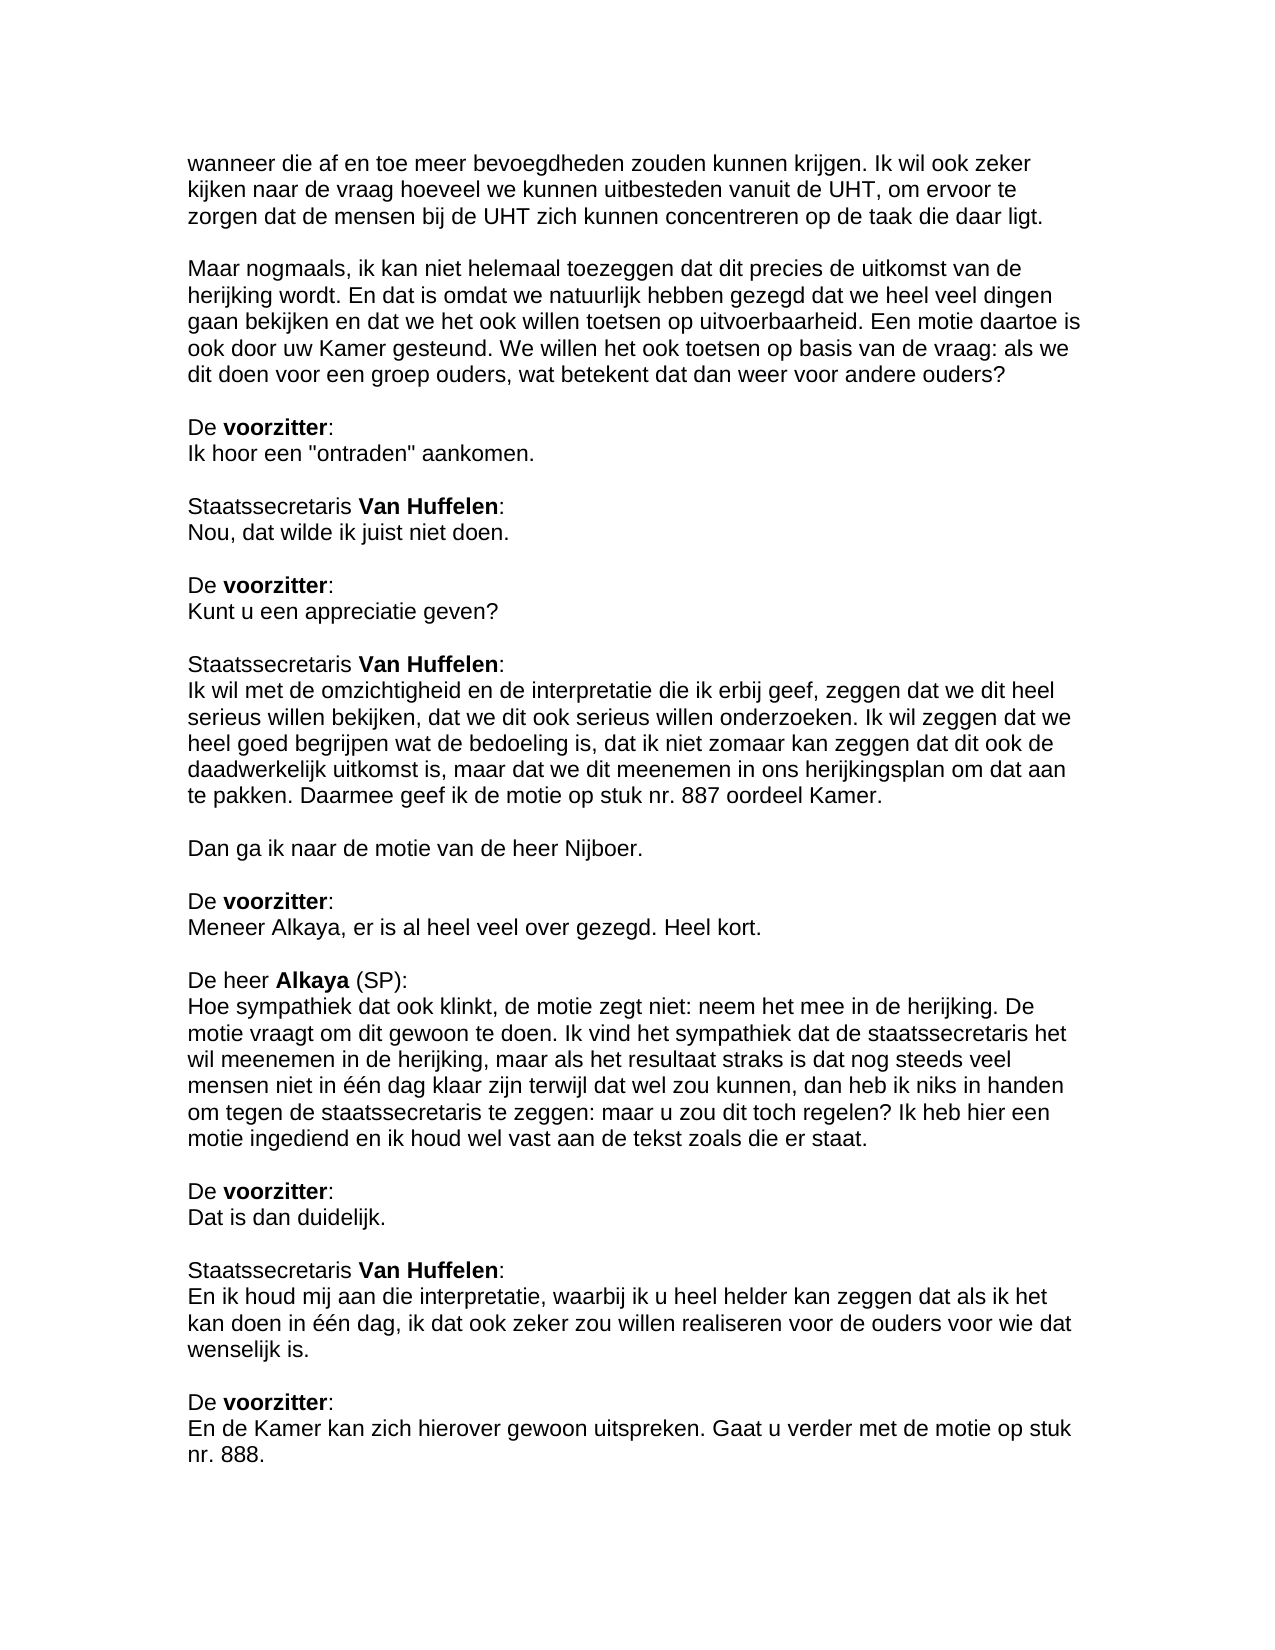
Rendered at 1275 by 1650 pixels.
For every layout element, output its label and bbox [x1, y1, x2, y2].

text [187, 150, 1087, 1494]
